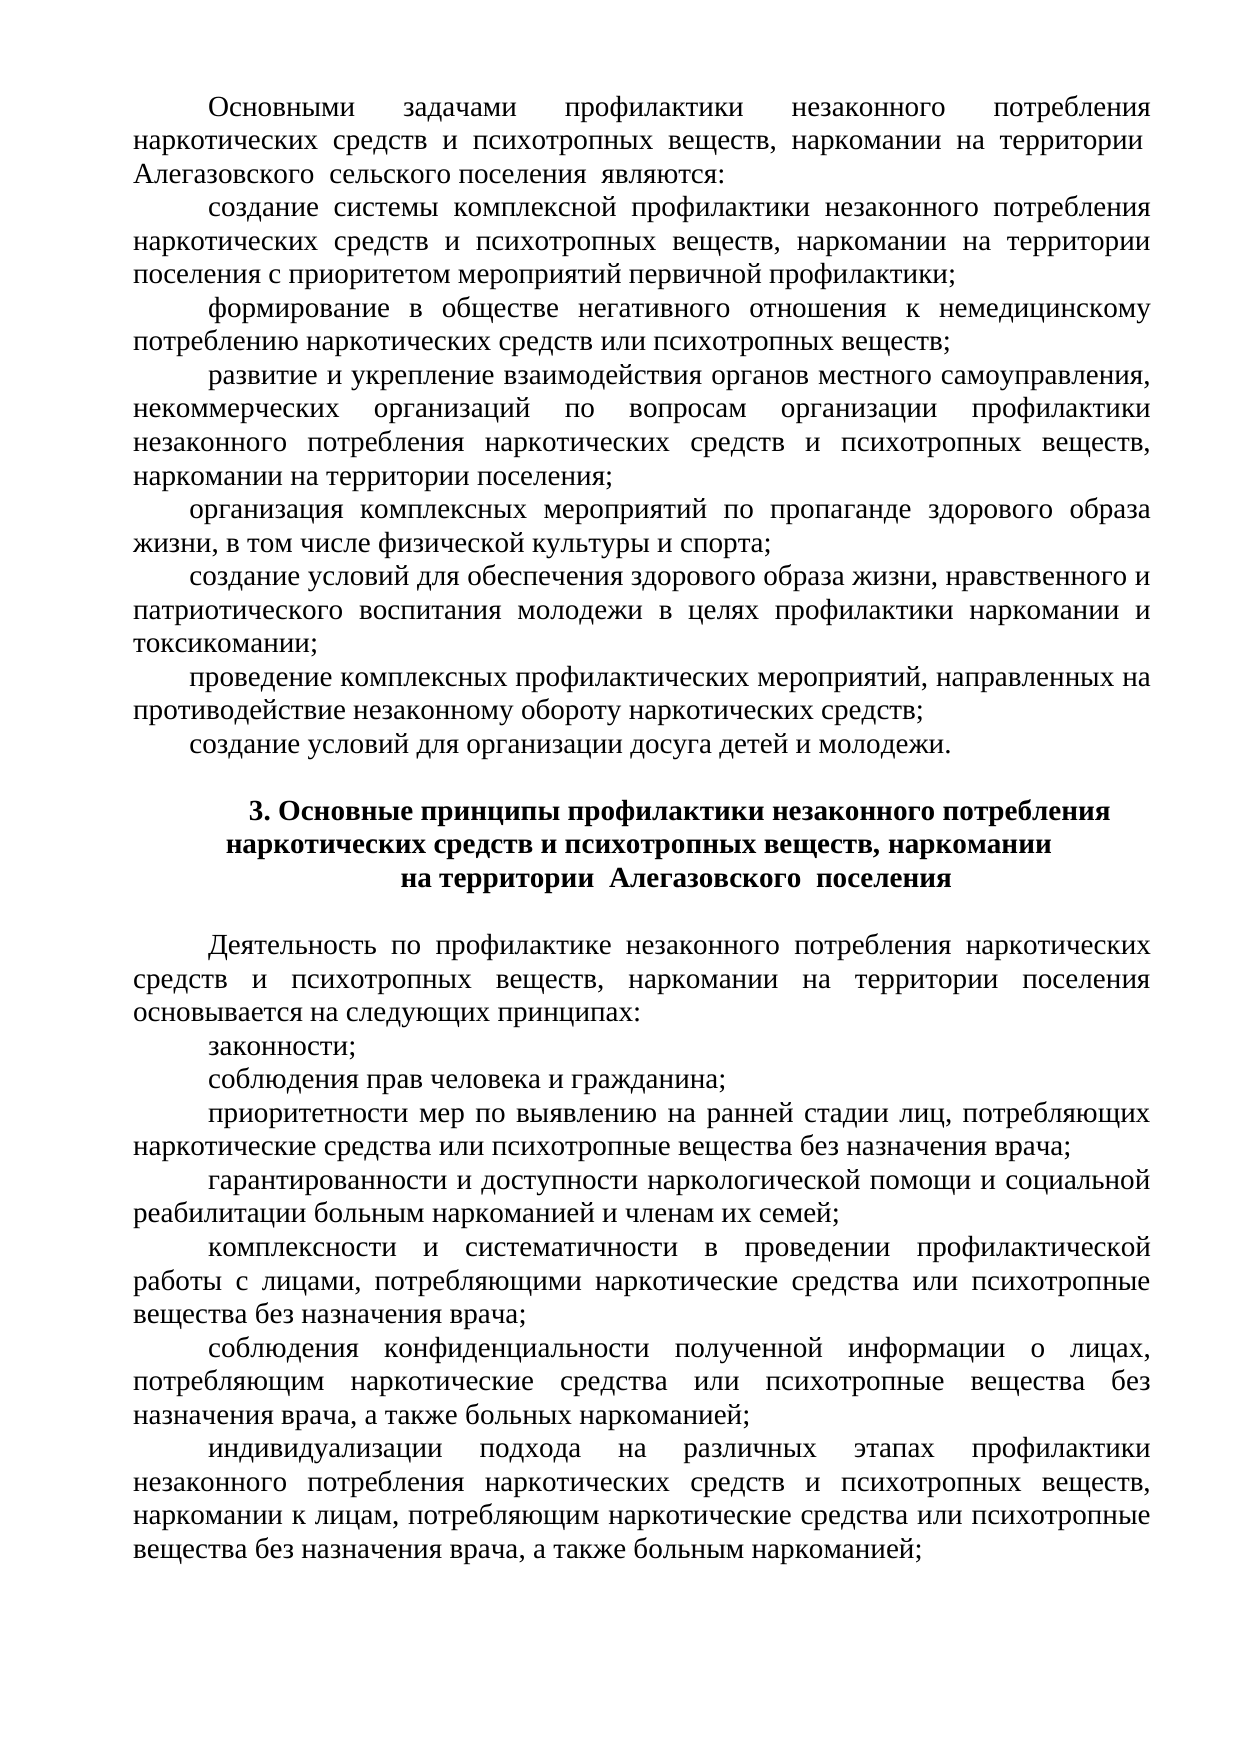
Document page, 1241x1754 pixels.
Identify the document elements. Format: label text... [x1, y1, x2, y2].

text создание условий для обеспечения здорового образа жизни, нравственного и патриотического воспитания молодежи в целях профилактики наркомании и токсикомании; [133, 558, 1152, 659]
text законности; [133, 1028, 1152, 1061]
text Деятельность по профилактике незаконного потребления наркотических средств и психотропных веществ, наркомании на территории поселения основывается на следующих принципах: [133, 927, 1152, 1028]
text комплексности и систематичности в проведении профилактической работы с лицами, потребляющими наркотические средства или психотропные вещества без назначения врача; [133, 1229, 1152, 1330]
text создание системы комплексной профилактики незаконного потребления наркотических средств и психотропных веществ, наркомании на территории поселения с приоритетом мероприятий первичной профилактики; [133, 189, 1152, 290]
text гарантированности и доступности наркологической помощи и социальной реабилитации больным наркоманией и членам их семей; [133, 1162, 1152, 1229]
text приоритетности мер по выявлению на ранней стадии лиц, потребляющих наркотические средства или психотропные вещества без назначения врача; [133, 1095, 1152, 1162]
text на территории Алегазовского поселения [133, 860, 1152, 894]
text проведение комплексных профилактических мероприятий, направленных на противодействие незаконному обороту наркотических средств; [133, 659, 1152, 726]
text Основными задачами профилактики незаконного потребления наркотических средств и психотропных веществ, наркомании на территории Алегазовского сельского поселения являются: [133, 89, 1152, 189]
text 3. Основные принципы профилактики незаконного потребления наркотических средств и психотропных веществ, наркомании [133, 793, 1152, 860]
text соблюдения прав человека и гражданина; [133, 1061, 1152, 1095]
text организация комплексных мероприятий по пропаганде здорового образа жизни, в том числе физической культуры и спорта; [133, 491, 1152, 558]
text создание условий для организации досуга детей и молодежи. [133, 726, 1152, 759]
text развитие и укрепление взаимодействия органов местного самоуправления, некоммерческих организаций по вопросам организации профилактики незаконного потребления наркотических средств и психотропных веществ, наркомании на территории поселения; [133, 357, 1152, 491]
text формирование в обществе негативного отношения к немедицинскому потреблению наркотических средств или психотропных веществ; [133, 290, 1152, 357]
text соблюдения конфиденциальности полученной информации о лицах, потребляющим наркотические средства или психотропные вещества без назначения врача, а также больных наркоманией; [133, 1330, 1152, 1430]
text индивидуализации подхода на различных этапах профилактики незаконного потребления наркотических средств и психотропных веществ, наркомании к лицам, потребляющим наркотические средства или психотропные вещества без назначения врача, а также больным наркоманией; [133, 1430, 1152, 1564]
